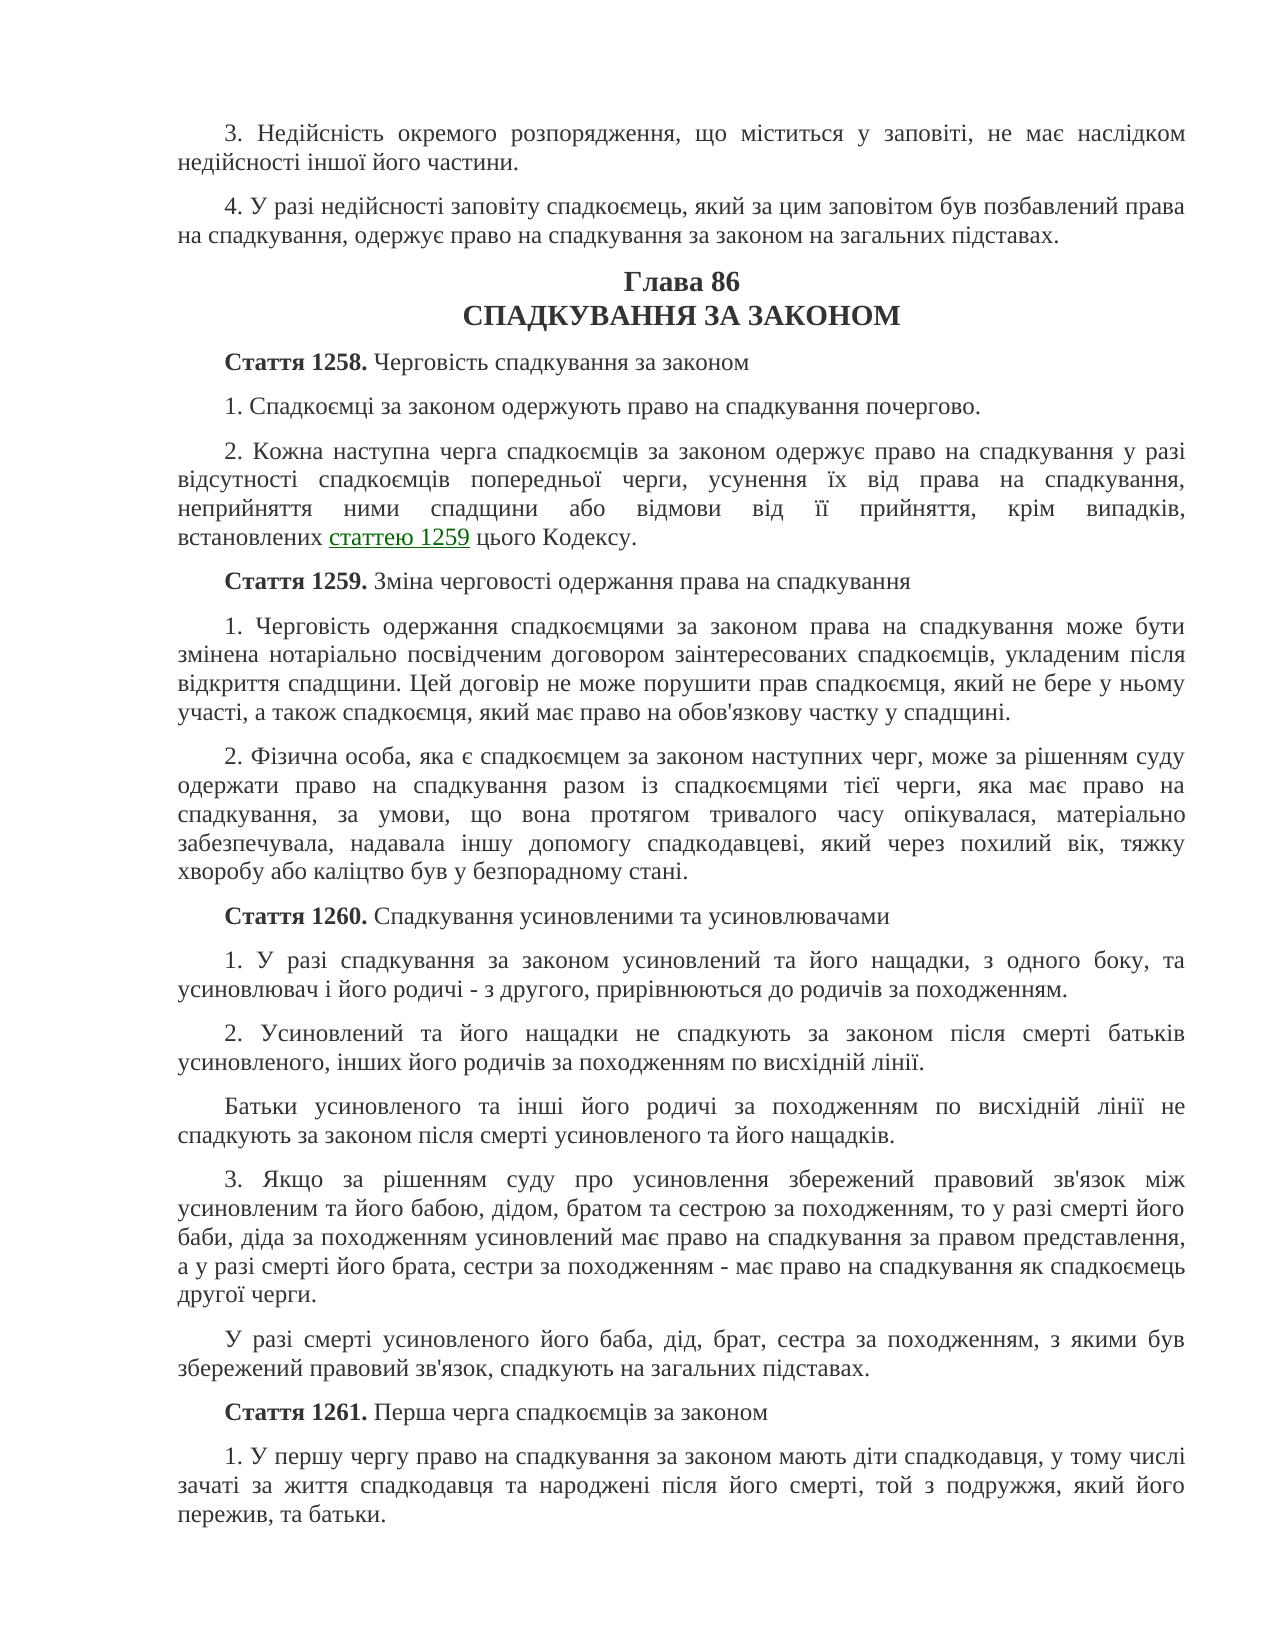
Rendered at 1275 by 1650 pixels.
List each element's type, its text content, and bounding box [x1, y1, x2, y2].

text 4. У разі недійсності заповіту спадкоємець, який за цим заповітом був позбавлений права на спадкування, одержує право на спадкування за законом на загальних підставах. [177, 191, 1186, 249]
text Стаття 1258. Черговість спадкування за законом [177, 347, 1186, 376]
text 1. У першу чергу право на спадкування за законом мають діти спадкодавця, у тому числі зачаті за життя спадкодавця та народжені після його смерті, той з подружжя, який його пережив, та батьки. [177, 1441, 1186, 1528]
text 1. Черговість одержання спадкоємцями за законом права на спадкування може бути змінена нотаріально посвідченим договором заінтересованих спадкоємців, укладеним після відкриття спадщини. Цей договір не може порушити прав спадкоємця, який не бере у ньому участі, а також спадкоємця, який має право на обов'язкову частку у спадщині. [177, 611, 1186, 726]
text Стаття 1261. Перша черга спадкоємців за законом [177, 1397, 1186, 1426]
text Стаття 1259. Зміна черговості одержання права на спадкування [177, 566, 1186, 595]
text 3. Якщо за рішенням суду про усиновлення збережений правовий зв'язок між усиновленим та його бабою, дідом, братом та сестрою за походженням, то у разі смерті його баби, діда за походженням усиновлений має право на спадкування за правом представлення, а у разі смерті його брата, сестри за походженням - має право на спадкування як спадкоємець другої черги. [177, 1164, 1186, 1308]
text 1. Спадкоємці за законом одержують право на спадкування почергово. [177, 391, 1186, 420]
text 2. Усиновлений та його нащадки не спадкують за законом після смерті батьків усиновленого, інших його родичів за походженням по висхідній лінії. [177, 1018, 1186, 1076]
text 2. Кожна наступна черга спадкоємців за законом одержує право на спадкування у разі відсутності спадкоємців попередньої черги, усунення їх від права на спадкування, неприйняття ними спадщини або відмови від її прийняття, крім випадків, встановлених статтею 1259 цього Кодексу. [177, 436, 1186, 551]
text Стаття 1260. Спадкування усиновленими та усиновлювачами [177, 901, 1186, 929]
text 2. Фізична особа, яка є спадкоємцем за законом наступних черг, може за рішенням суду одержати право на спадкування разом із спадкоємцями тієї черги, яка має право на спадкування, за умови, що вона протягом тривалого часу опікувалася, матеріально забезпечувала, надавала іншу допомогу спадкодавцеві, який через похилий вік, тяжку хворобу або каліцтво був у безпорадному стані. [177, 741, 1186, 885]
text Батьки усиновленого та інші його родичі за походженням по висхідній лінії не спадкують за законом після смерті усиновленого та його нащадків. [177, 1091, 1186, 1149]
text 3. Недійсність окремого розпорядження, що міститься у заповіті, не має наслідком недійсності іншої його частини. [177, 118, 1186, 176]
text 1. У разі спадкування за законом усиновлений та його нащадки, з одного боку, та усиновлювач і його родичі - з другого, прирівнюються до родичів за походженням. [177, 945, 1186, 1003]
text Глава 86 СПАДКУВАННЯ ЗА ЗАКОНОМ [224, 264, 1139, 331]
text У разі смерті усиновленого його баба, дід, брат, сестра за походженням, з якими був збережений правовий зв'язок, спадкують на загальних підставах. [177, 1324, 1186, 1381]
